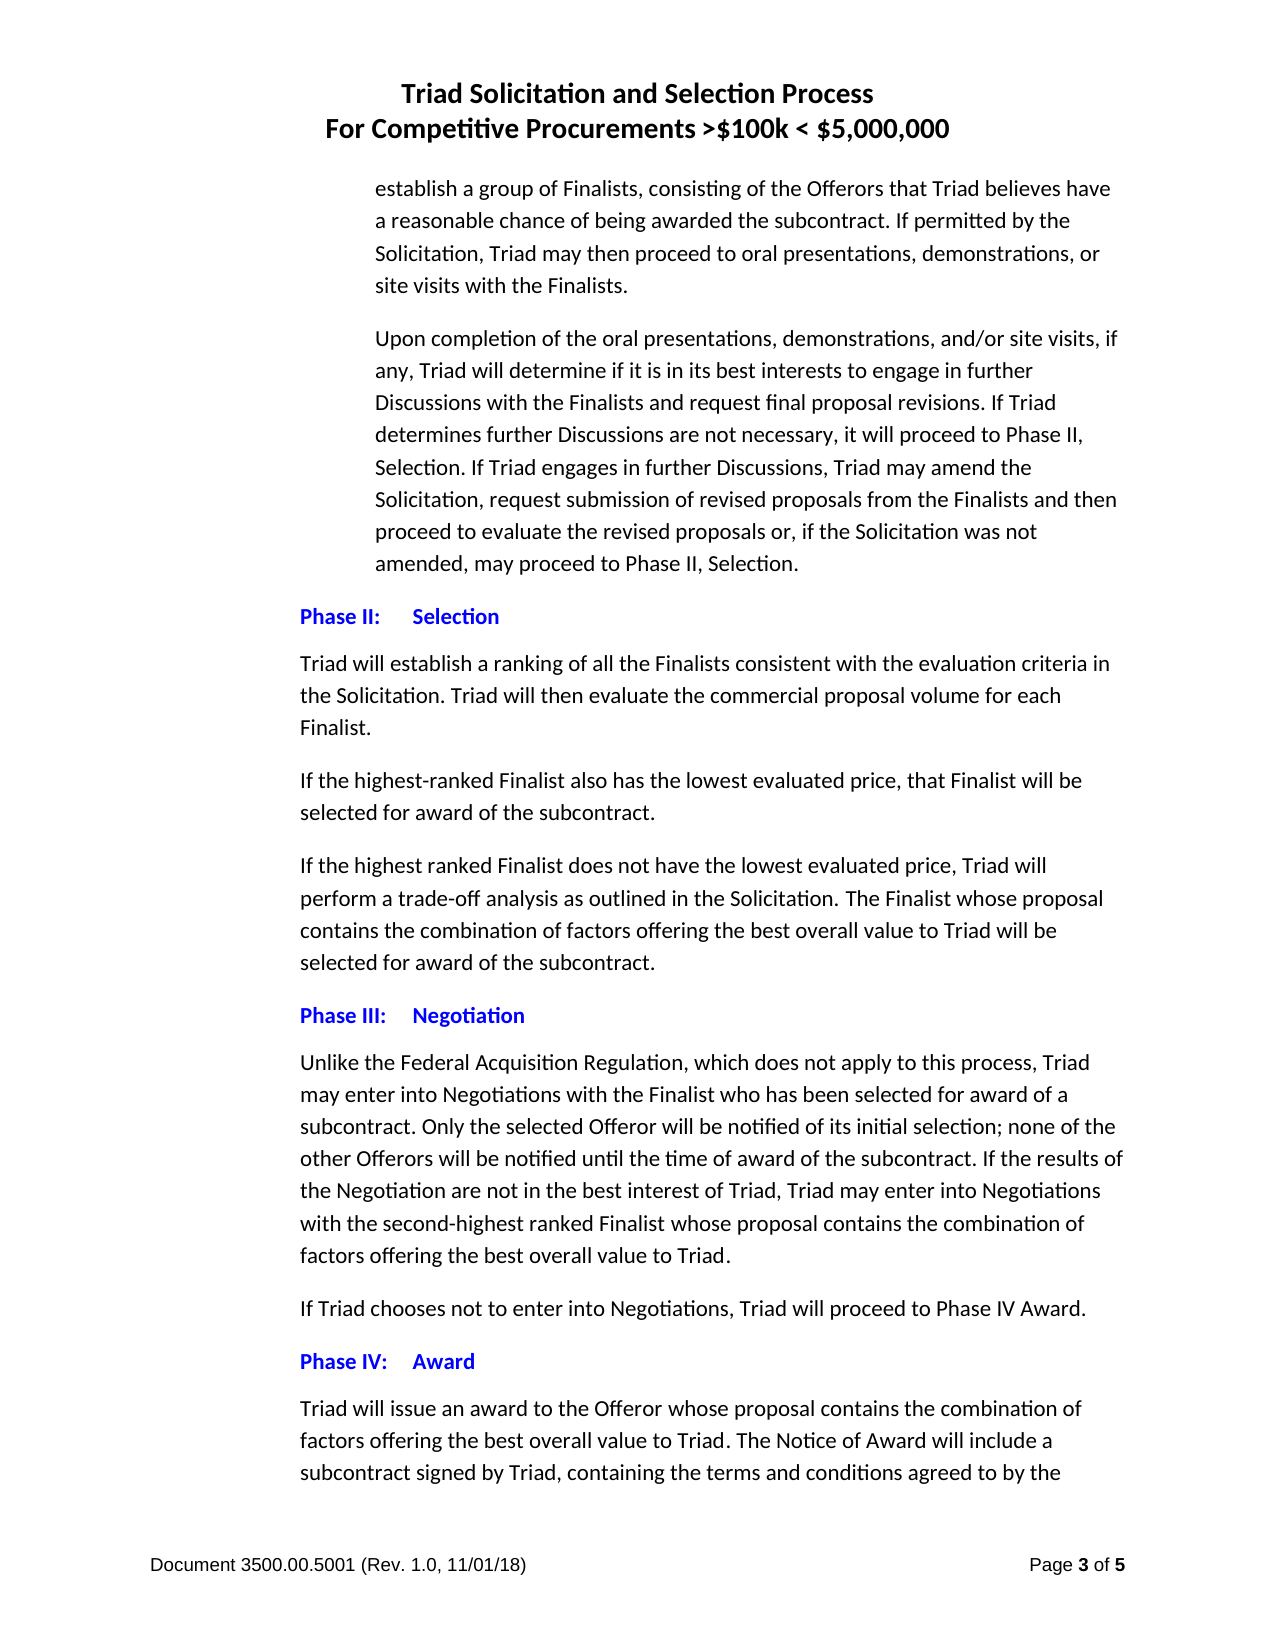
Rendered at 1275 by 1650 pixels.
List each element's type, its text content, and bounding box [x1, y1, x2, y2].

text Upon completion of the oral presentations, demonstrations, and/or site visits, if any, Triad will determine if it is in its best interests to engage in further Discussions with the Finalists and request final proposal revisions. If Triad determines further Discussions are not necessary, it will proceed to Phase II, Selection. If Triad engages in further Discussions, Triad may amend the Solicitation, request submission of revised proposals from the Finalists and then proceed to evaluate the revised proposals or, if the Solicitation was not amended, may proceed to Phase II, Selection. [375, 324, 1125, 577]
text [375, 174, 1125, 299]
text Phase III: Negotiation [300, 1001, 1125, 1029]
text If the highest ranked Finalist does not have the lowest evaluated price, Triad will perform a trade-off analysis as outlined in the Solicitation. The Finalist whose proposal contains the combination of factors offering the best overall value to Triad will be selected for award of the subcontract. [300, 852, 1125, 976]
text Phase IV: Award [300, 1347, 1125, 1375]
text Triad will establish a ranking of all the Finalists consistent with the evaluation criteria in the Solicitation. Triad will then evaluate the commercial proposal volume for each Finalist. [300, 649, 1125, 741]
text Phase II: Selection [300, 602, 1125, 630]
text If the highest-ranked Finalist also has the lowest evaluated price, that Finalist will be selected for award of the subcontract. [300, 766, 1125, 827]
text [300, 1394, 1125, 1486]
text Unlike the Federal Acquisition Regulation, which does not apply to this process, Triad may enter into Negotiations with the Finalist who has been selected for award of a subcontract. Only the selected Offeror will be notified of its initial selection; none of the other Offerors will be notified until the time of award of the subcontract. If the results of the Negotiation are not in the best interest of Triad, Triad may enter into Negotiations with the second-highest ranked Finalist whose proposal contains the combination of factors offering the best overall value to Triad. [300, 1048, 1125, 1269]
text If Triad chooses not to enter into Negotiations, Triad will proceed to Phase IV Award. [300, 1294, 1125, 1322]
